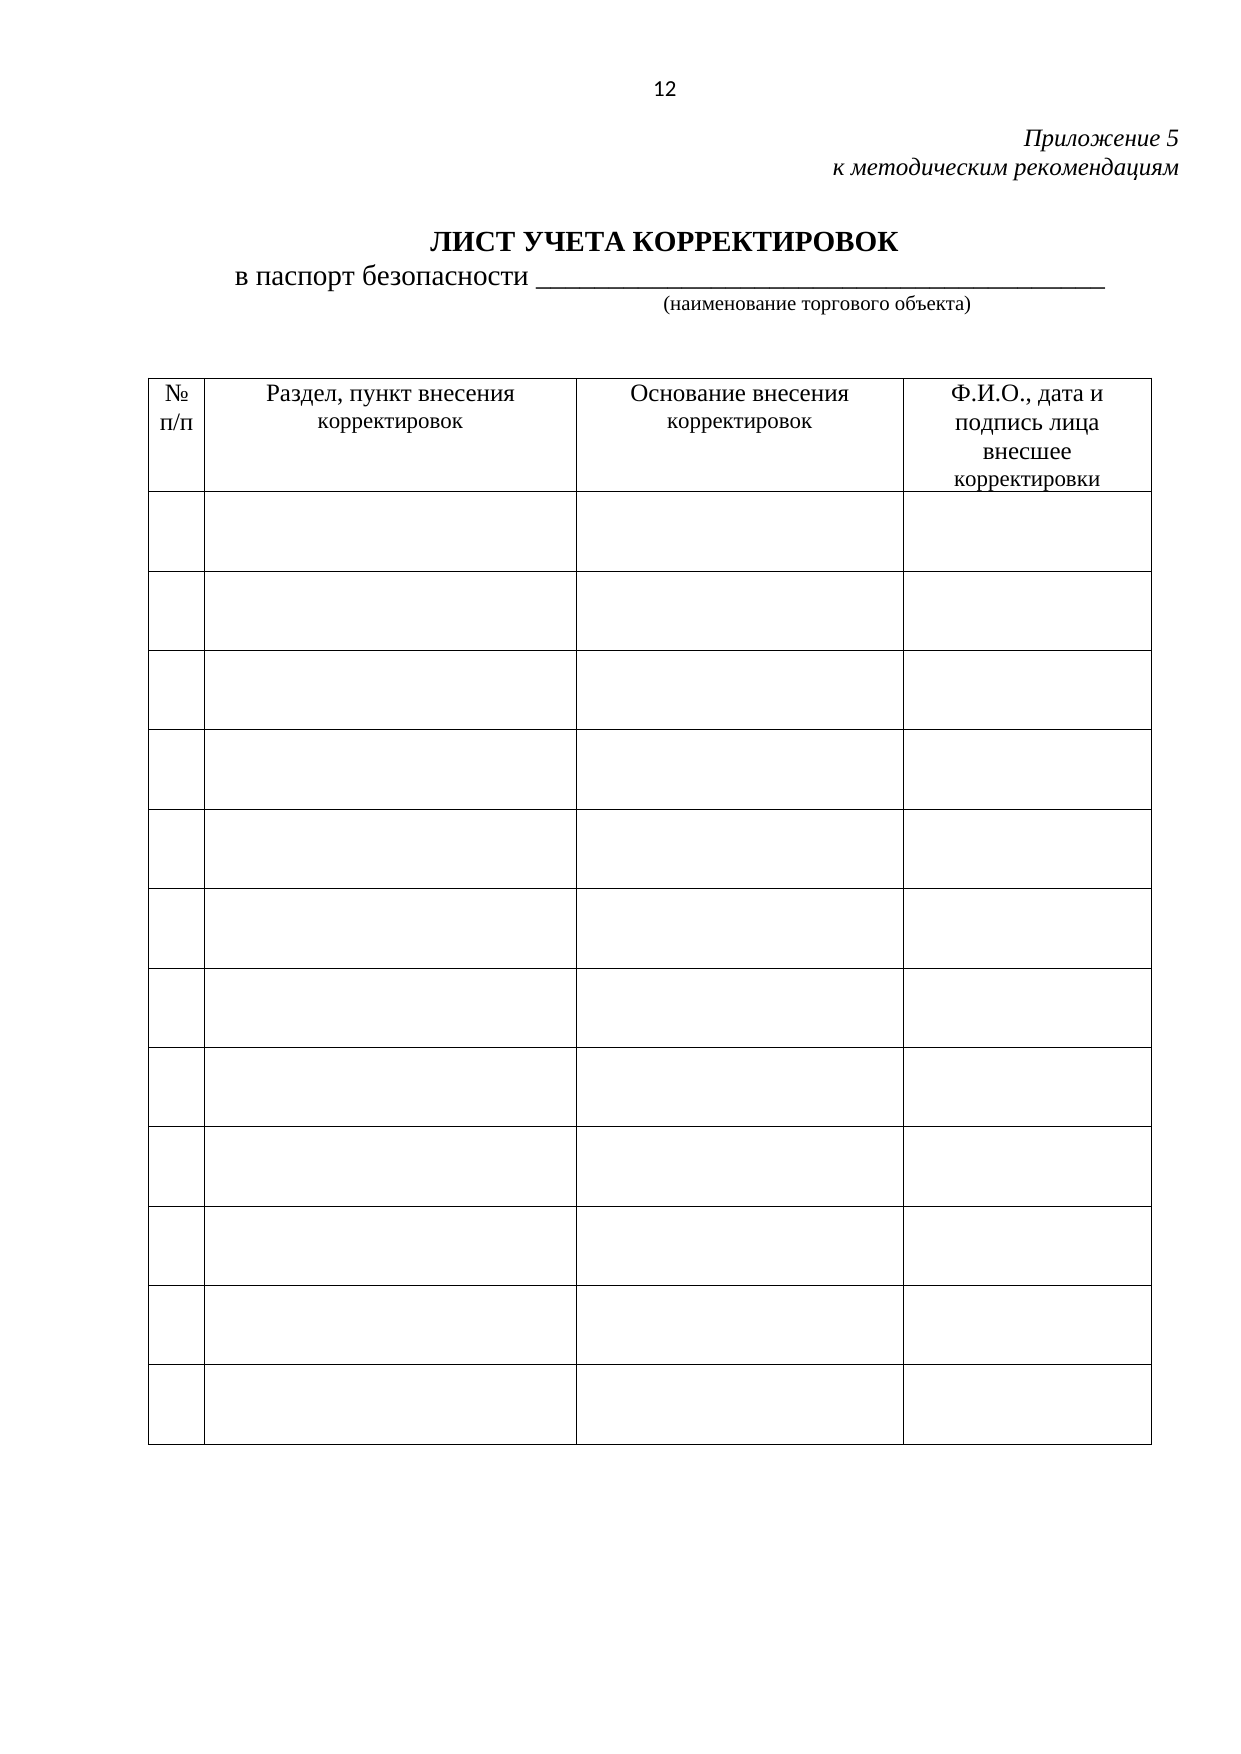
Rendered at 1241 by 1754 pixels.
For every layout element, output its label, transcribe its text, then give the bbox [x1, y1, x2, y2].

table_cell [149, 1365, 204, 1444]
table_cell [904, 1365, 1151, 1444]
table_cell [577, 1286, 903, 1364]
table_cell [205, 651, 576, 729]
table_cell [577, 1048, 903, 1126]
text к методическим рекомендациям [148, 152, 1181, 181]
table_cell [577, 492, 903, 571]
table_cell [904, 1127, 1151, 1206]
table_cell [205, 492, 576, 571]
table_cell [205, 889, 576, 967]
table_cell [149, 1286, 204, 1364]
table_cell [577, 810, 903, 888]
table_cell [149, 1127, 204, 1206]
table_cell [149, 889, 204, 967]
table_cell [205, 1286, 576, 1364]
table_cell [205, 969, 576, 1047]
table_cell [904, 1048, 1151, 1126]
table_header Ф.И.О., дата и подпись лица внесшее корректировки [904, 379, 1151, 491]
text ЛИСТ УЧЕТА КОРРЕКТИРОВОК [148, 224, 1181, 258]
text в паспорт безопасности _______________________________________ [148, 258, 1191, 291]
table_cell [149, 969, 204, 1047]
table_cell [149, 492, 204, 571]
text Приложение 5 [856, 102, 1181, 152]
table_cell [205, 1207, 576, 1285]
table_cell [904, 969, 1151, 1047]
table_cell [149, 572, 204, 650]
table_cell [205, 810, 576, 888]
table_cell [577, 651, 903, 729]
table_header Раздел, пункт внесения корректировок [205, 379, 576, 491]
table_cell [205, 1048, 576, 1126]
table_header Основание внесения корректировок [577, 379, 903, 491]
table_cell [149, 810, 204, 888]
table_cell [904, 1286, 1151, 1364]
table_cell [904, 572, 1151, 650]
table_cell [205, 730, 576, 809]
table_cell [205, 1127, 576, 1206]
table_cell [577, 1207, 903, 1285]
table_cell [904, 889, 1151, 967]
table_cell [577, 1127, 903, 1206]
text (наименование торгового объекта) [369, 291, 1191, 315]
table_cell [904, 1207, 1151, 1285]
table_cell [577, 889, 903, 967]
table_cell [149, 651, 204, 729]
table_cell [205, 572, 576, 650]
table_cell [904, 730, 1151, 809]
table_cell [577, 730, 903, 809]
table_cell [904, 810, 1151, 888]
table_cell [149, 1048, 204, 1126]
table_cell [577, 1365, 903, 1444]
table_cell [149, 1207, 204, 1285]
table_cell [904, 492, 1151, 571]
table_cell [205, 1365, 576, 1444]
table_cell [577, 969, 903, 1047]
table_cell [577, 572, 903, 650]
table_header № п/п [149, 379, 204, 491]
table_cell [904, 651, 1151, 729]
table_cell [149, 730, 204, 809]
